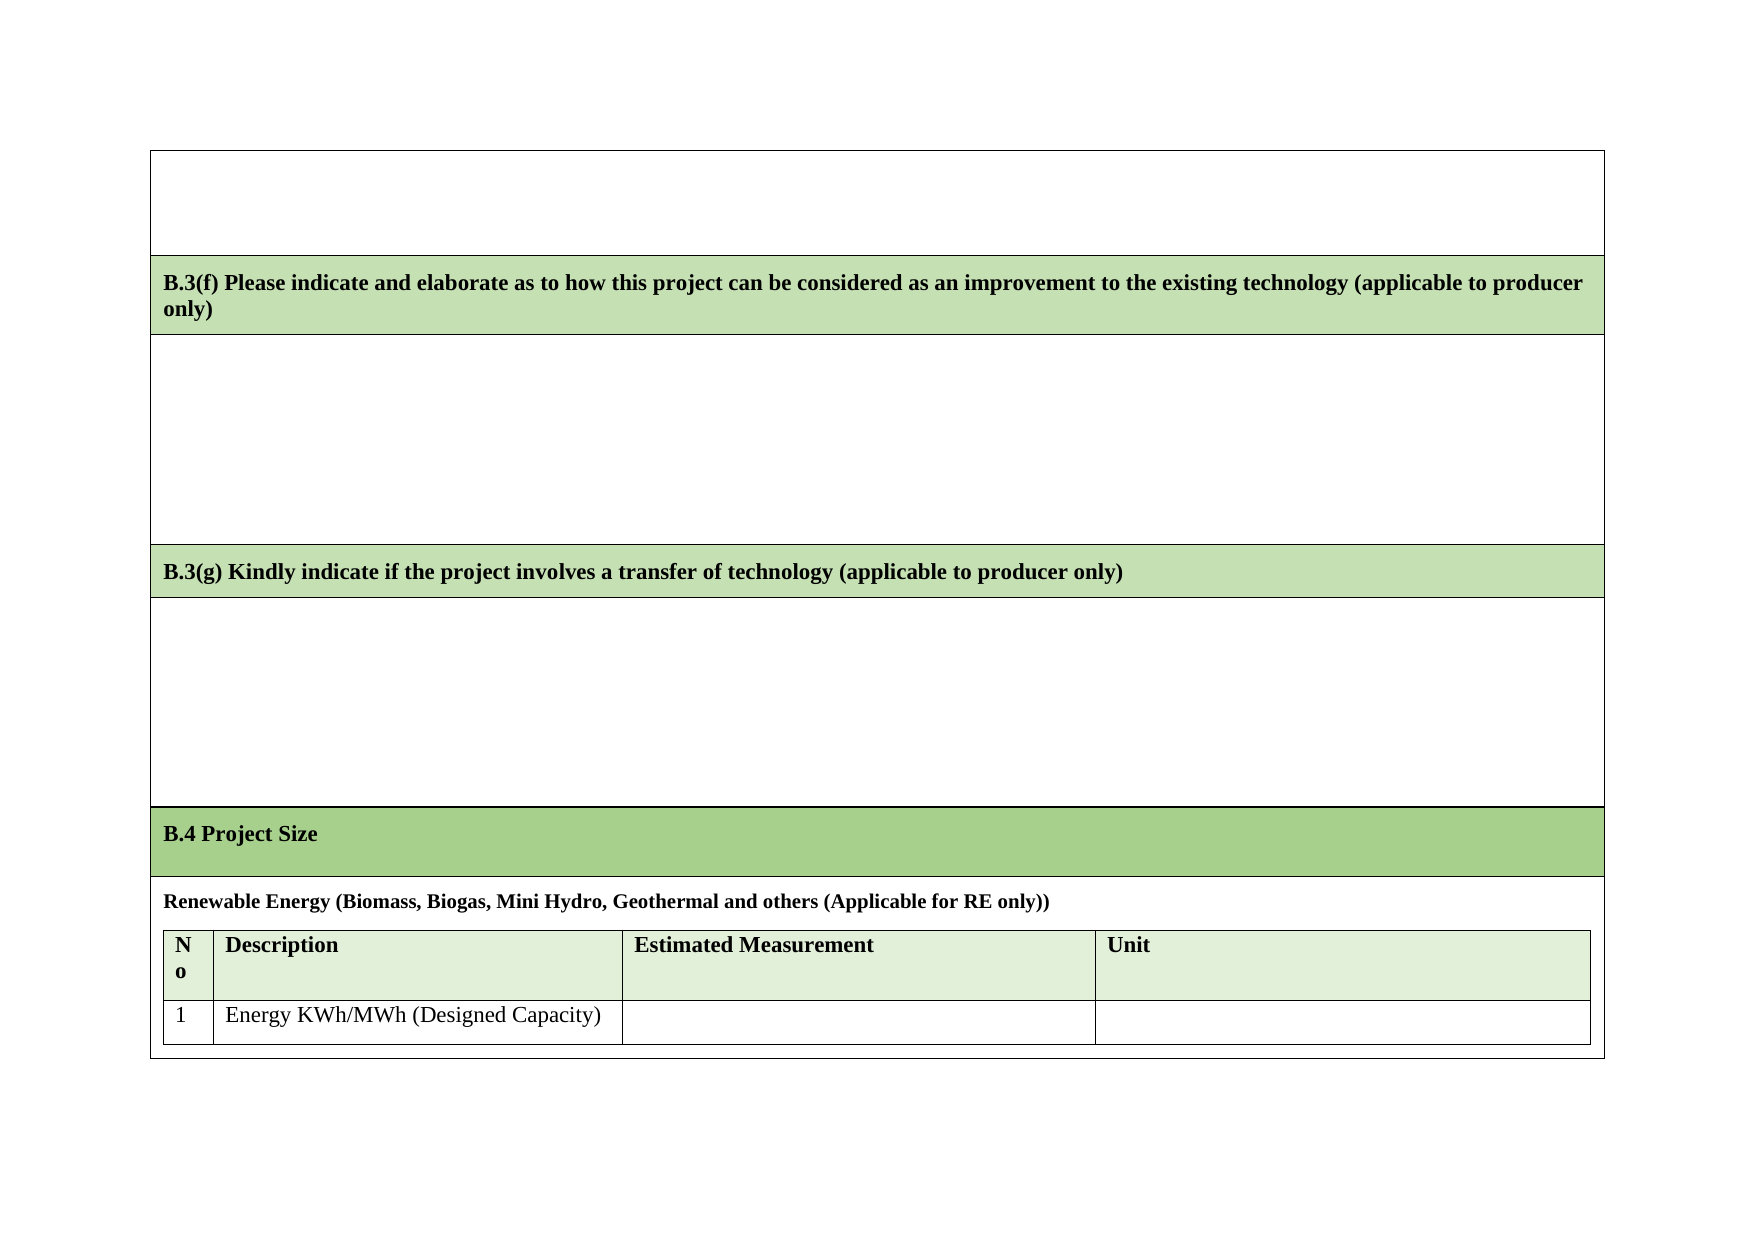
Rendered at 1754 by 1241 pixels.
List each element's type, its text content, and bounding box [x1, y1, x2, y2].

table_cell B.4 Project Size [151, 808, 1604, 876]
table_cell [151, 151, 1604, 255]
table_cell [151, 335, 1604, 544]
table_cell B.3(g) Kindly indicate if the project involves a transfer of technology (applicable to producer only) [151, 545, 1604, 597]
table_cell B.3(f) Please indicate and elaborate as to how this project can be considered as an improvement to the existing technology (applicable to producer only) [151, 256, 1604, 334]
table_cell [151, 877, 1604, 1058]
table_cell [151, 598, 1604, 806]
